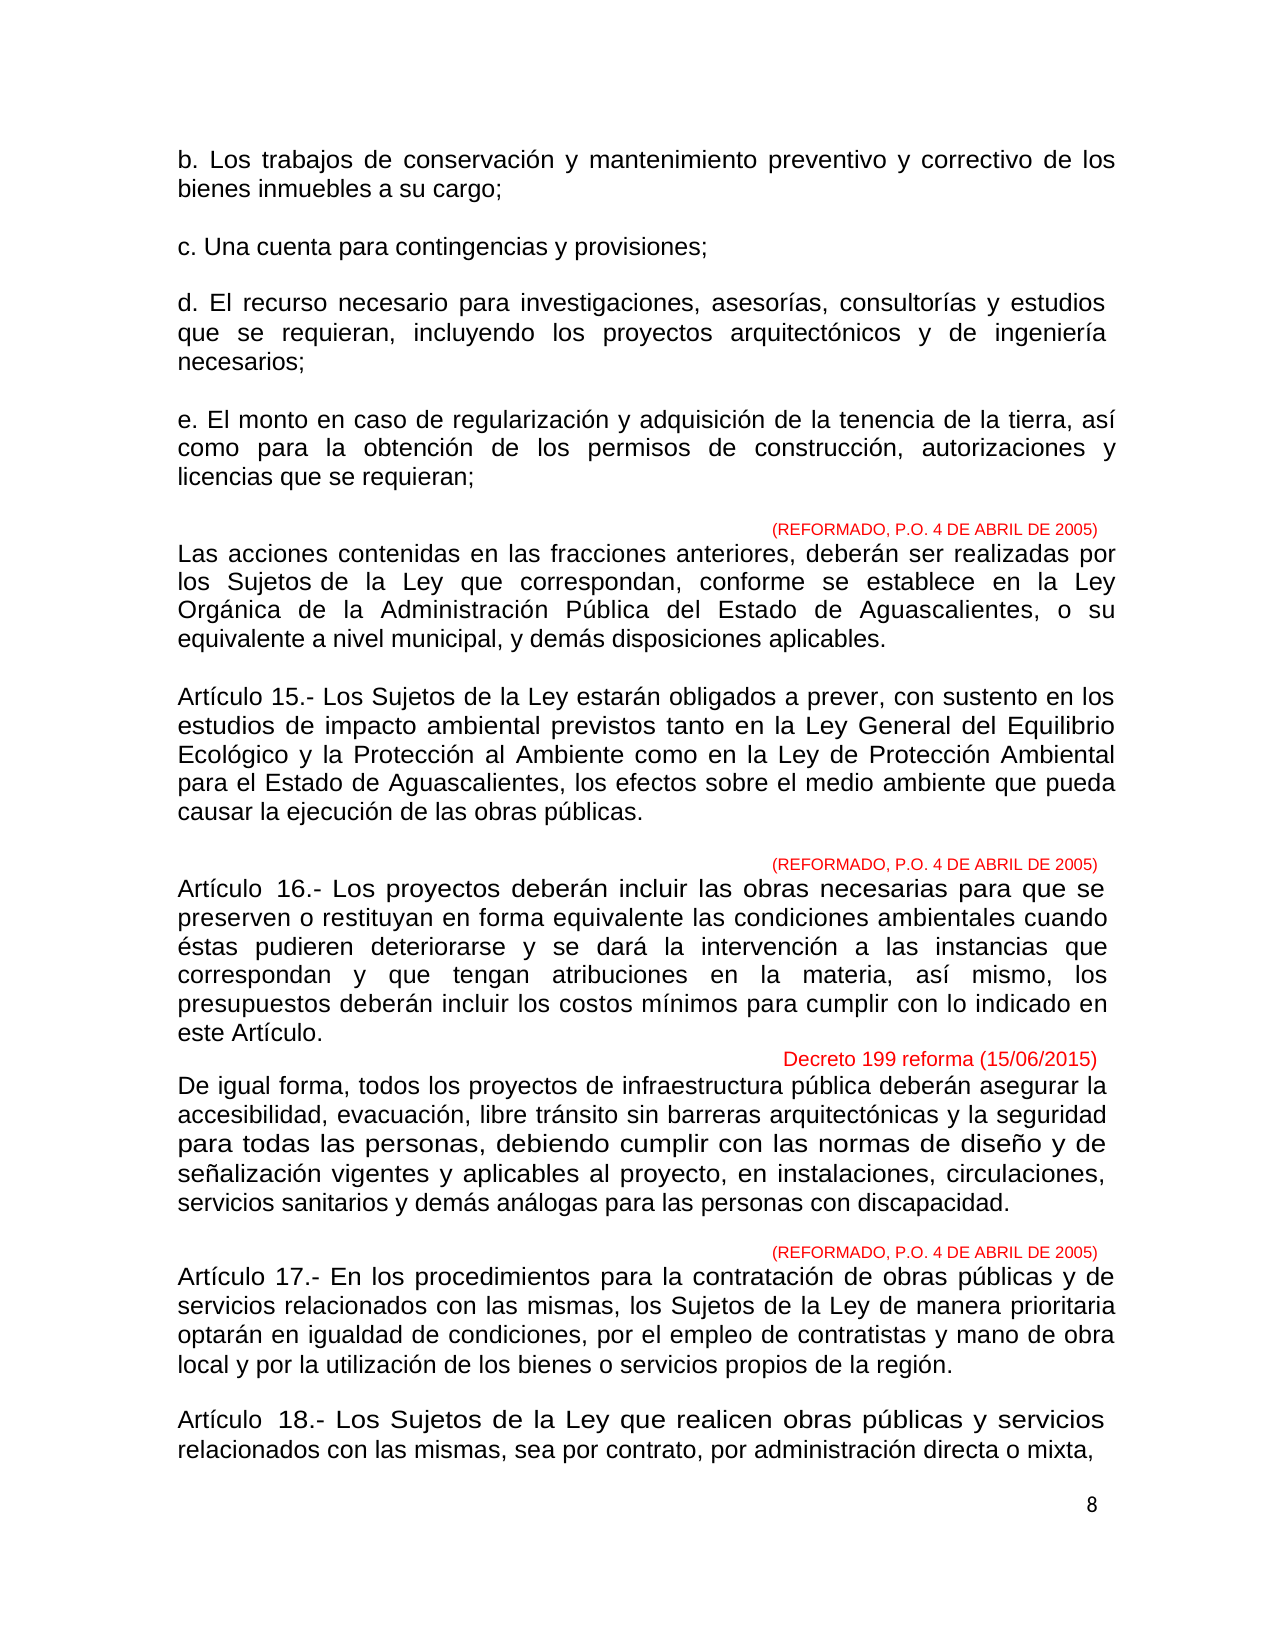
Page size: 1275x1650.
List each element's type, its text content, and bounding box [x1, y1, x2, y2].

text c. Una cuenta para contingencias y provisiones; [177, 233, 1275, 261]
text (REFORMADO, P.O. 4 DE ABRIL DE 2005) [772, 855, 1275, 874]
text Artículo 16.- Los proyectos deberán incluir las obras necesarias para que se preserven o restituyan en forma equivalente las condiciones ambientales cuando éstas pudieren deteriorarse y se dará la intervención a las instancias que correspondan y que tengan atribuciones en la materia, así mismo, los presupuestos deberán incluir los costos mínimos para cumplir con lo indicado en este Artículo. [177, 874, 1118, 1047]
text Decreto 199 reforma (15/06/2015) [783, 1047, 1275, 1071]
text Las acciones contenidas en las fracciones anteriores, deberán ser realizadas por los Sujetos de la Ley que correspondan, conforme se establece en la Ley Orgánica de la Administración Pública del Estado de Aguascalientes, o su equivalente a nivel municipal, y demás disposiciones aplicables. [177, 539, 1118, 653]
text e. El monto en caso de regularización y adquisición de la tenencia de la tierra, así como para la obtención de los permisos de construcción, autorizaciones y licencias que se requieran; [177, 406, 1117, 491]
text (REFORMADO, P.O. 4 DE ABRIL DE 2005) [772, 1243, 1275, 1262]
text b. Los trabajos de conservación y mantenimiento preventivo y correctivo de los bienes inmuebles a su cargo; [177, 145, 1117, 203]
text De igual forma, todos los proyectos de infraestructura pública deberán asegurar la accesibilidad, evacuación, libre tránsito sin barreras arquitectónicas y la seguridad para todas las personas, debiendo cumplir con las normas de diseño y de señalización vigentes y aplicables al proyecto, en instalaciones, circulaciones, servicios sanitarios y demás análogas para las personas con discapacidad. [177, 1071, 1118, 1217]
text d. El recurso necesario para investigaciones, asesorías, consultorías y estudios que se requieran, incluyendo los proyectos arquitectónicos y de ingeniería necesarios; [177, 288, 1117, 376]
text Artículo 17.- En los procedimientos para la contratación de obras públicas y de servicios relacionados con las mismas, los Sujetos de la Ley de manera prioritaria optarán en igualdad de condiciones, por el empleo de contratistas y mano de obra local y por la utilización de los bienes o servicios propios de la región. [177, 1262, 1117, 1379]
text Artículo 18.- Los Sujetos de la Ley que realicen obras públicas y servicios relacionados con las mismas, sea por contrato, por administración directa o mixta, [177, 1406, 1118, 1464]
text Artículo 15.- Los Sujetos de la Ley estarán obligados a prever, con sustento en los estudios de impacto ambiental previstos tanto en la Ley General del Equilibrio Ecológico y la Protección al Ambiente como en la Ley de Protección Ambiental para el Estado de Aguascalientes, los efectos sobre el medio ambiente que pueda causar la ejecución de las obras públicas. [177, 683, 1117, 826]
text 8 [1086, 1491, 1275, 1518]
text (REFORMADO, P.O. 4 DE ABRIL DE 2005) [772, 520, 1275, 539]
